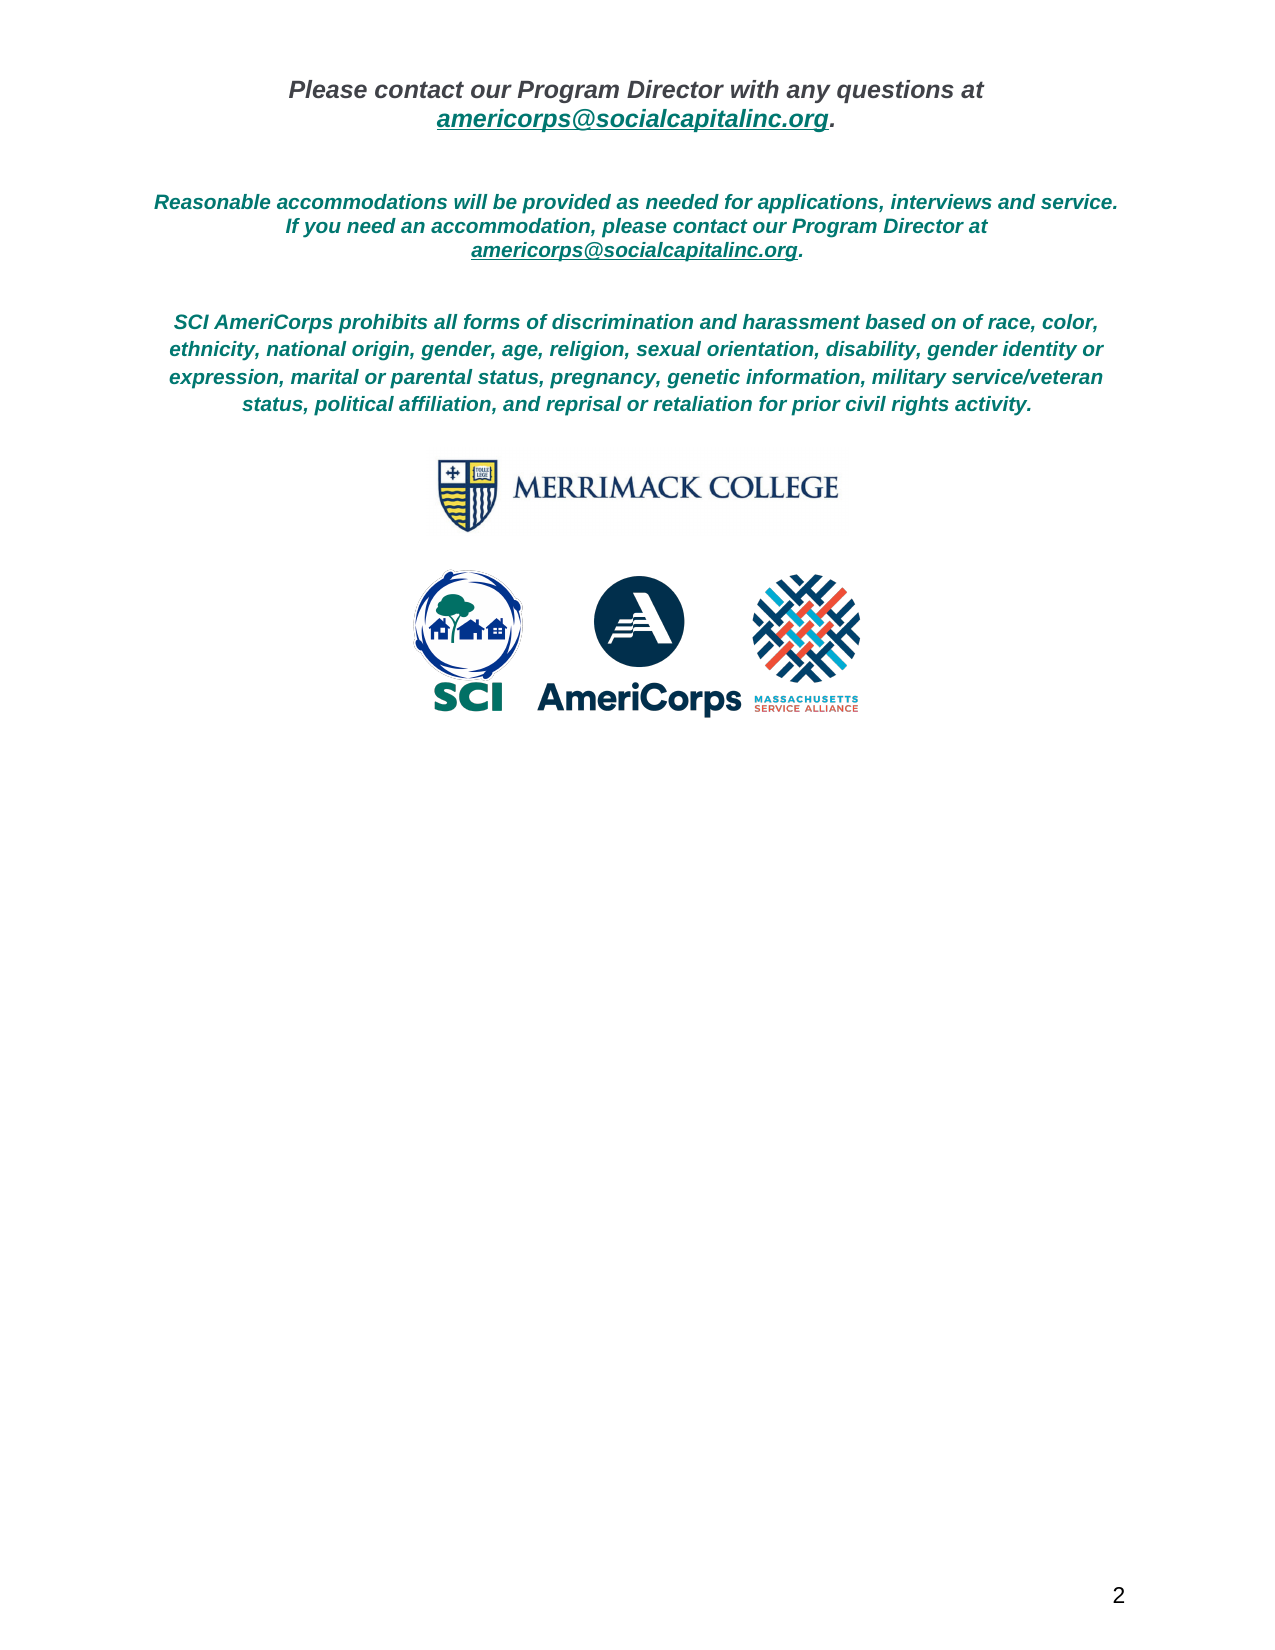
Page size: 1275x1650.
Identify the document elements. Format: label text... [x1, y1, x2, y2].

picture [407, 563, 868, 726]
picture [426, 447, 849, 536]
text SCI AmeriCorps prohibits all forms of discrimination and harassment based on of race, color, ethnicity, national origin, gender, age, religion, sexual orientation, disability, gender identity or expression, marital or parental status, pregnancy, genetic information, military service/veteran status, political affiliation, and reprisal or retaliation for prior civil rights activity. [150, 310, 1125, 416]
text Please contact our Program Director with any questions at americorps@socialcapitalinc.org. [150, 75, 1125, 132]
text Reasonable accommodations will be provided as needed for applications, interviews and service. If you need an accommodation, please contact our Program Director at americorps@socialcapitalinc.org. [150, 190, 1125, 262]
